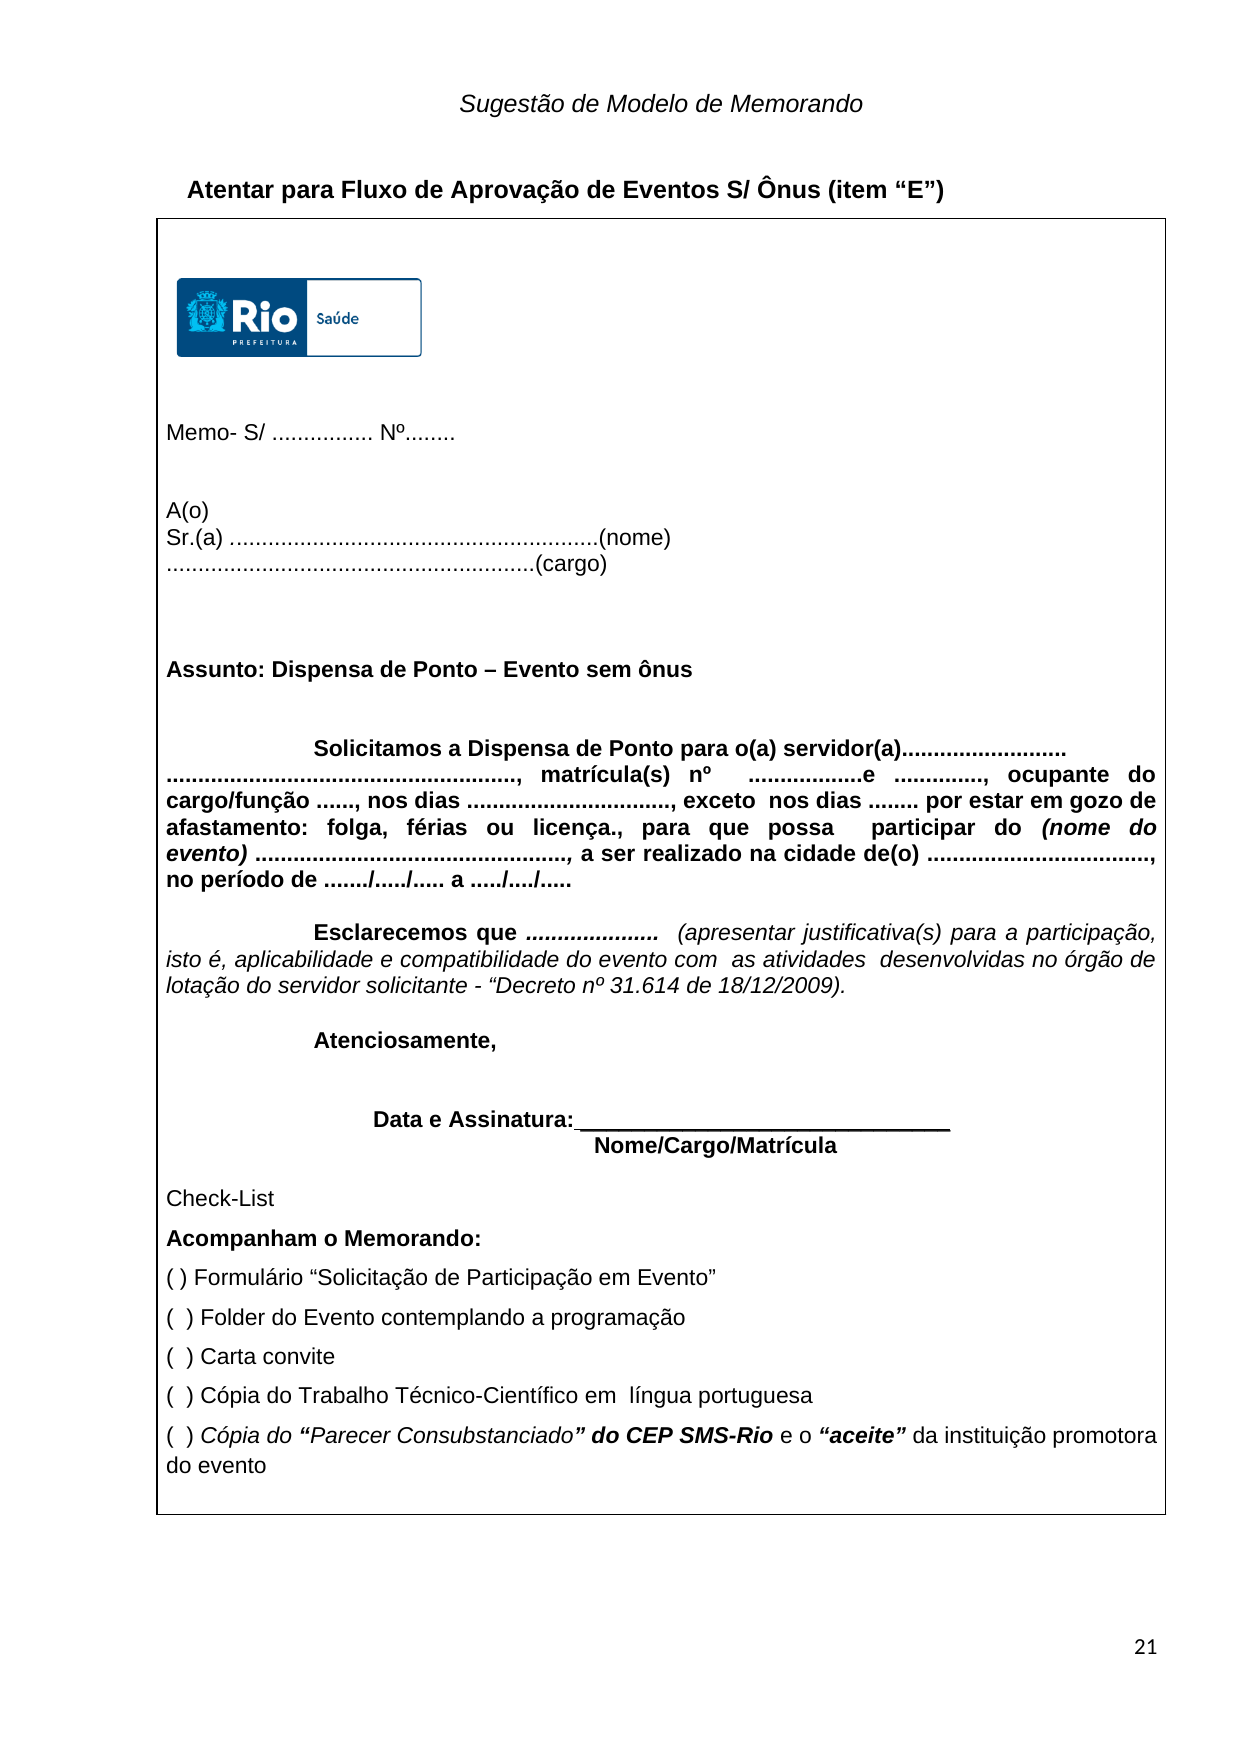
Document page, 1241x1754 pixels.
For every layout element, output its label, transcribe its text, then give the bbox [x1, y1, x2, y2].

text Sr.(a) ..........................................................(nome) [166, 524, 1157, 550]
text ( ) Folder do Evento contemplando a programação [158, 1290, 1165, 1329]
text ......................................................., matrícula(s) nº ..................e .............., ocupante do cargo/função ......, nos dias ................................, exceto nos dias ........ por estar em gozo de afastamento: folga, férias ou licença., para que possa participar do (nome do evento) ................................................., a ser realizado na cidade de(o) ..................................., no período de ......./...../..... a ...../..../..... [166, 761, 1157, 893]
text ( ) Cópia do Trabalho Técnico-Científico em língua portuguesa [158, 1369, 1165, 1408]
text Assunto: Dispensa de Ponto – Evento sem ônus [166, 656, 1157, 682]
text Check-List [166, 1185, 1157, 1211]
text ..........................................................(cargo) [166, 550, 1157, 577]
text ( ) Cópia do “Parecer Consubstanciado” do CEP SMS-Rio e o “aceite” da instituição promotora do evento [158, 1408, 1165, 1514]
picture [176, 278, 422, 357]
text Data e Assinatura: _____________________________ [166, 1106, 1157, 1132]
text Atenciosamente, [166, 1027, 1157, 1053]
text ( ) Carta convite [158, 1329, 1165, 1369]
text Nome/Cargo/Matrícula [166, 1132, 1157, 1159]
text A(o) [166, 497, 1157, 524]
text Acompanham o Memorando: [158, 1211, 1165, 1251]
text Sugestão de Modelo de Memorando [166, 89, 1157, 117]
text Memo- S/ ................ Nº........ [166, 418, 1157, 445]
text Solicitamos a Dispensa de Ponto para o(a) servidor(a).......................... [166, 735, 1157, 761]
text Esclarecemos que ..................... (apresentar justificativa(s) para a participação, isto é, aplicabilidade e compatibilidade do evento com as atividades desenvolvidas no órgão de lotação do servidor solicitante - “Decreto nº 31.614 de 18/12/2009). [166, 919, 1157, 998]
text ( ) Formulário “Solicitação de Participação em Evento” [158, 1251, 1165, 1290]
text Atentar para Fluxo de Aprovação de Eventos S/ Ônus (item “E”) [166, 175, 1157, 204]
